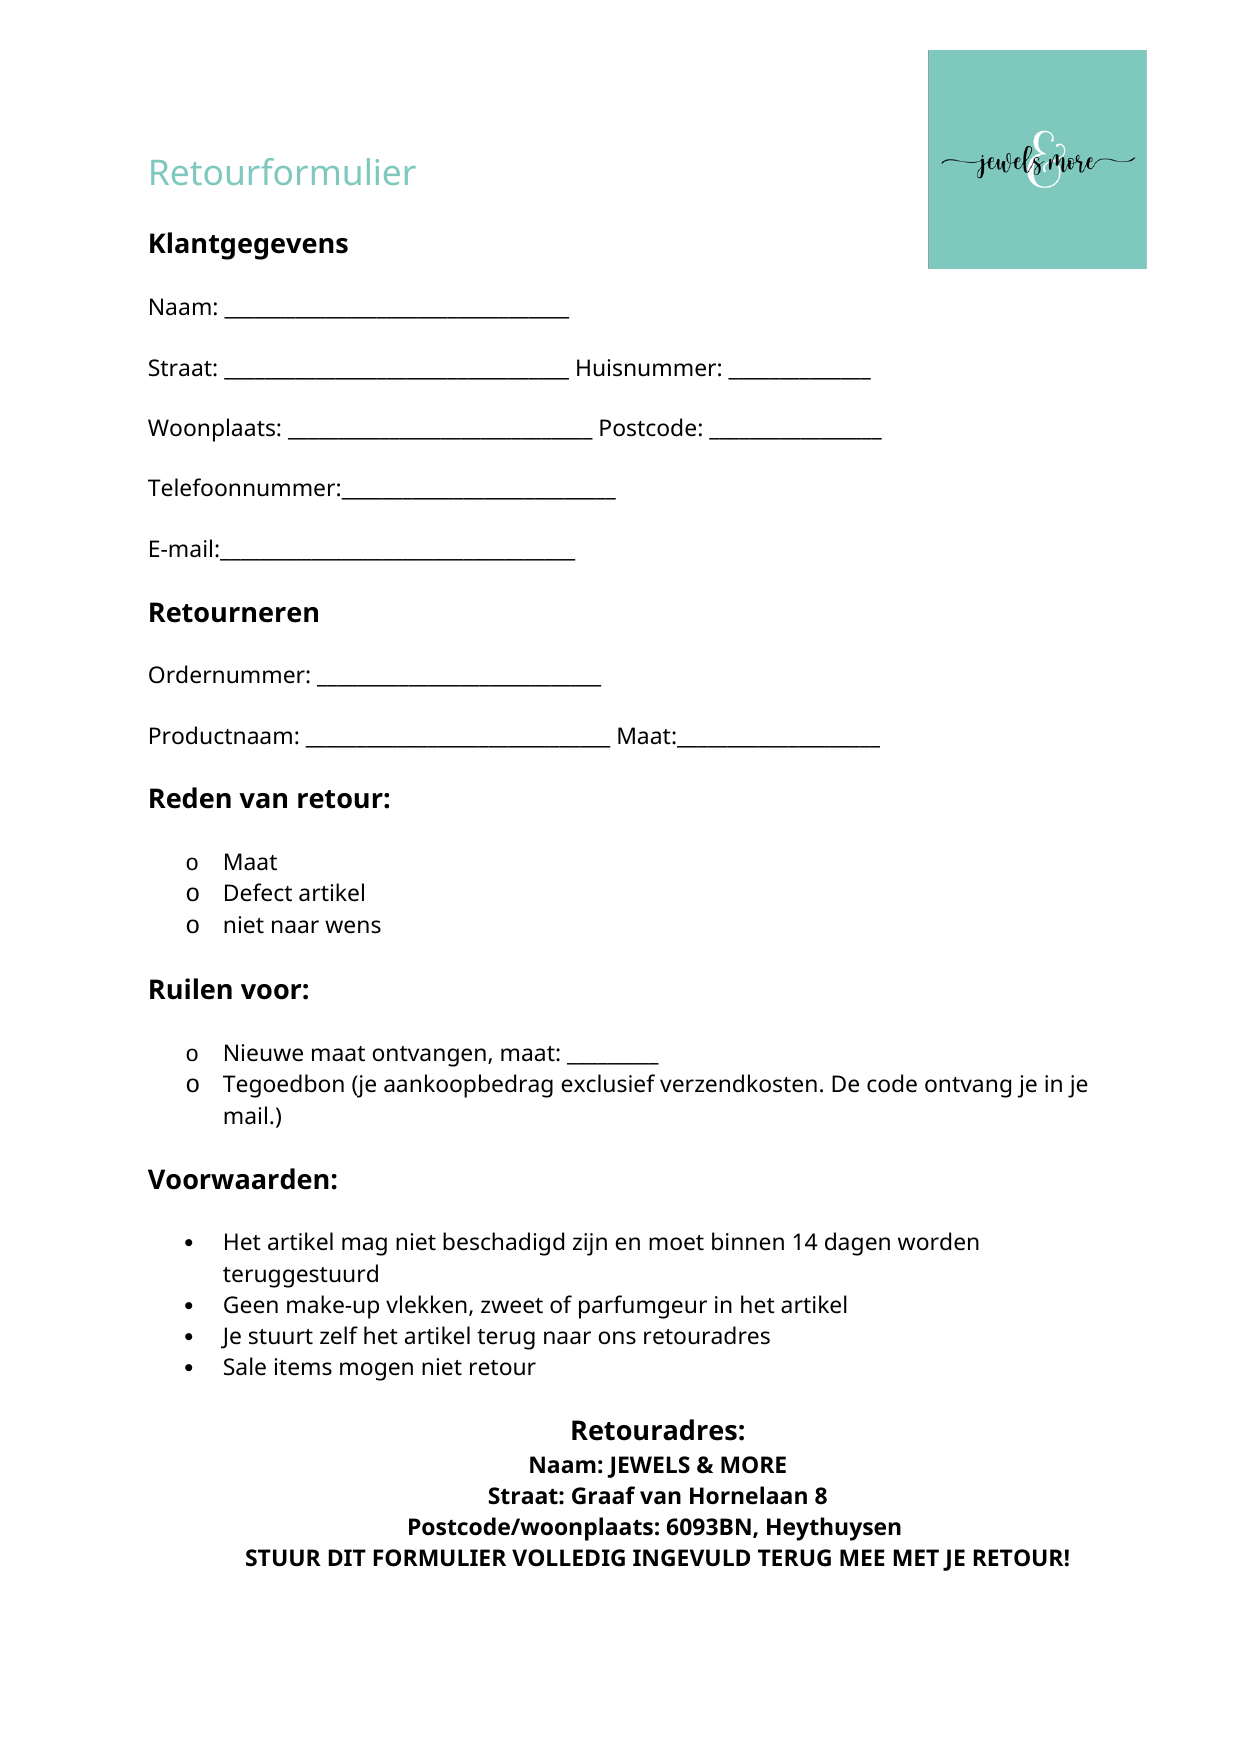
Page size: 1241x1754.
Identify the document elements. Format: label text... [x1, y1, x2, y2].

list niet naar wens [185, 909, 1093, 941]
list Nieuwe maat ontvangen, maat: _________ [185, 1037, 1093, 1068]
text Ruilen voor: [148, 971, 1093, 1007]
text Productnaam: ______________________________ Maat:____________________ [148, 719, 1093, 751]
list Het artikel mag niet beschadigd zijn en moet binnen 14 dagen worden teruggestuurd [185, 1226, 1093, 1289]
text Voorwaarden: [148, 1160, 1093, 1197]
text Reden van retour: [148, 780, 1093, 817]
text Retourformulier [148, 148, 1093, 196]
text Straat: __________________________________ Huisnummer: ______________ [148, 351, 1093, 383]
list Geen make-up vlekken, zweet of parfumgeur in het artikel [185, 1289, 1093, 1320]
text Retouradres: Naam: JEWELS & MORE Straat: Graaf van Hornelaan 8 Postcode/woonplaats: 6093BN, Heythuysen STUUR DIT FORMULIER VOLLEDIG INGEVULD TERUG MEE MET JE RETOUR! [223, 1412, 1093, 1574]
list Sale items mogen niet retour [185, 1351, 1093, 1383]
list Maat [185, 846, 1093, 877]
text Retourneren [148, 593, 1093, 630]
list Je stuurt zelf het artikel terug naar ons retouradres [185, 1320, 1093, 1351]
text Woonplaats: ______________________________ Postcode: _________________ [148, 412, 1093, 443]
list Defect artikel [185, 877, 1093, 909]
text Naam: __________________________________ [148, 291, 1093, 322]
text Telefoonnummer:___________________________ [148, 472, 1093, 503]
text Klantgegevens [148, 225, 1093, 262]
text E-mail:___________________________________ [148, 533, 1093, 564]
list Tegoedbon (je aankoopbedrag exclusief verzendkosten. De code ontvang je in je mail.) [185, 1068, 1093, 1131]
text Ordernummer: ____________________________ [148, 659, 1093, 690]
picture [928, 50, 1147, 269]
